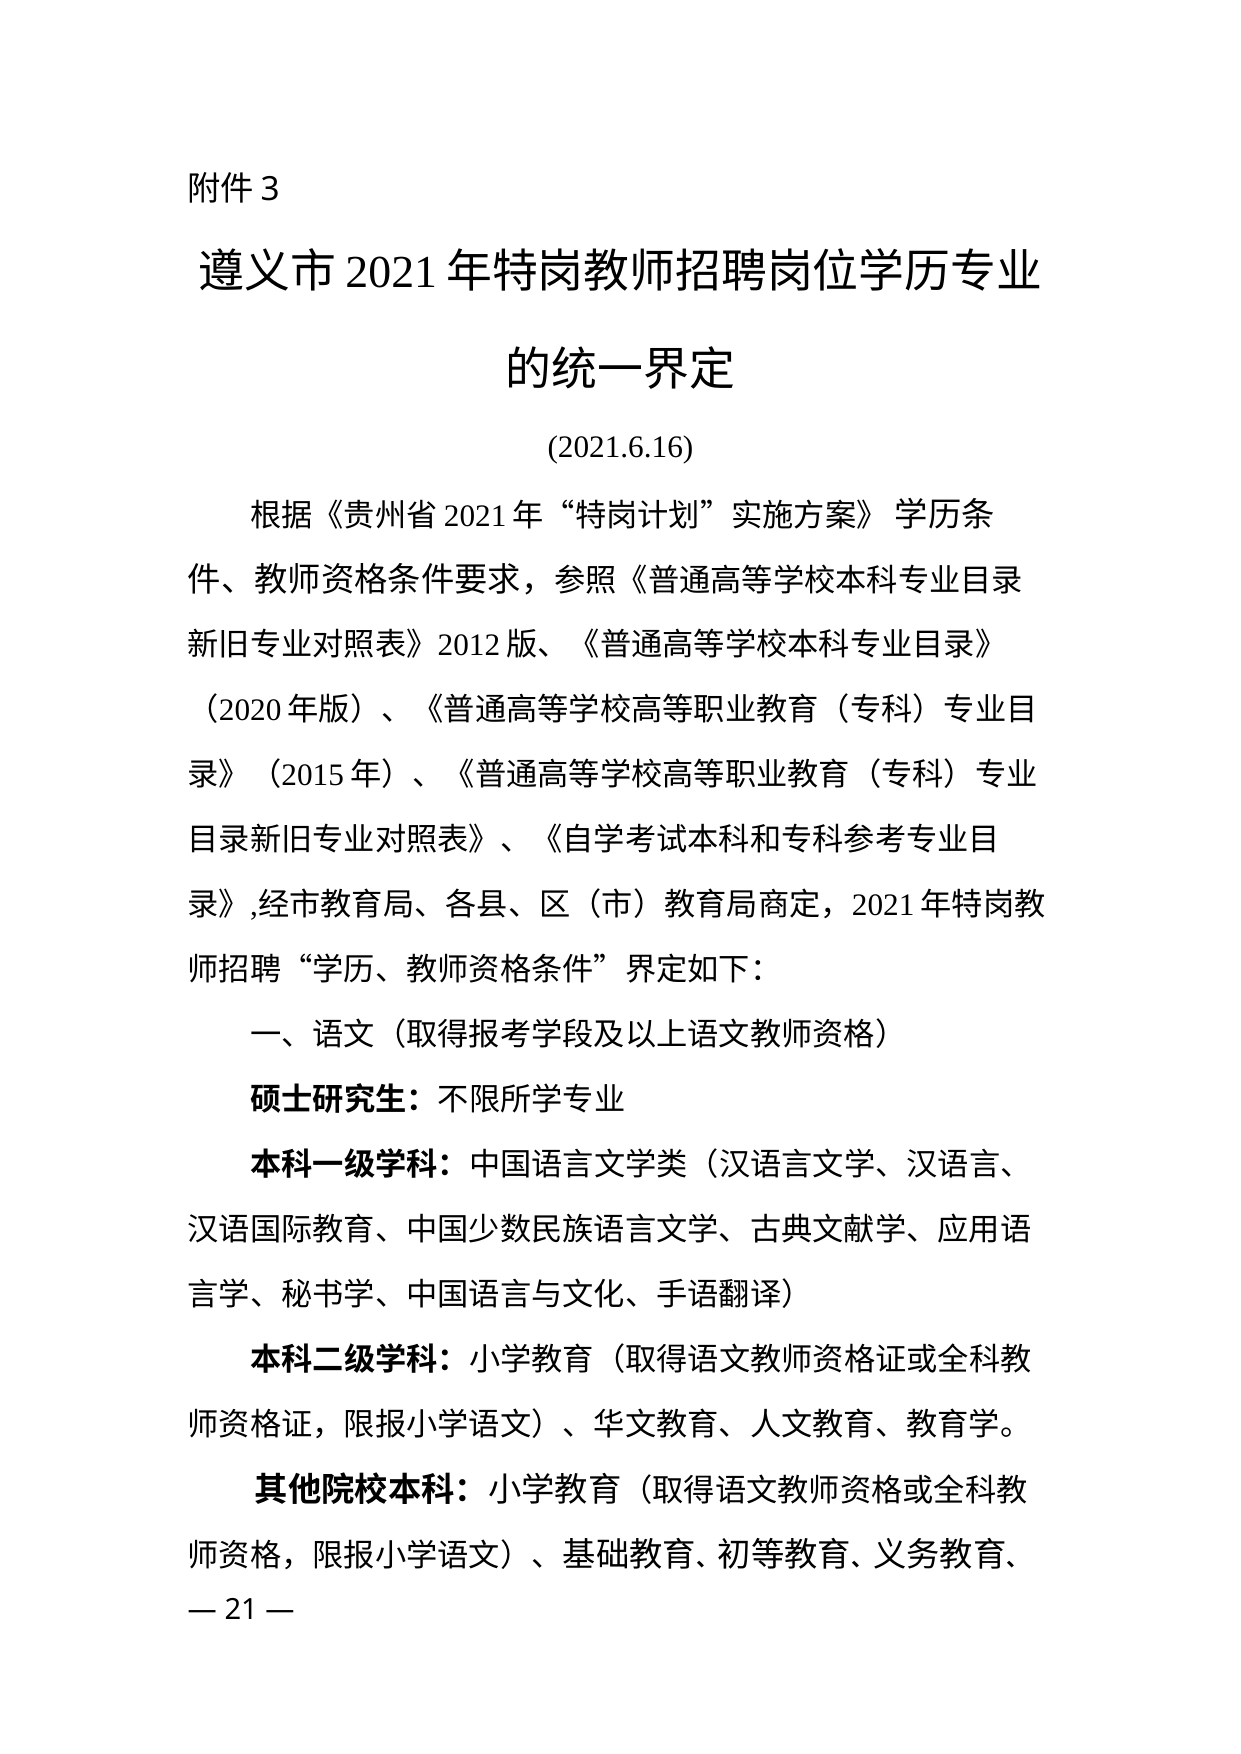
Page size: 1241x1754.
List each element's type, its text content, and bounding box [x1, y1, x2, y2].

text 遵义市2021年特岗教师招聘岗位学历专业的统一界定 [187, 219, 1053, 414]
text (2021.6.16) [187, 414, 1053, 479]
text 一、语文（取得报考学段及以上语文教师资格） [187, 999, 1053, 1064]
text 本科一级学科：中国语言文学类（汉语言文学、汉语言、汉语国际教育、中国少数民族语言文学、古典文献学、应用语言学、秘书学、中国语言与文化、手语翻译） [187, 1129, 1053, 1324]
text 附件3 [187, 154, 1053, 219]
text 根据《贵州省2021年“特岗计划”实施方案》 学历条件、教师资格条件要求，参照《普通高等学校本科专业目录新旧专业对照表》2012版、《普通高等学校本科专业目录》（2020年版）、《普通高等学校高等职业教育（专科）专业目录》（2015年）、《普通高等学校高等职业教育（专科）专业目录新旧专业对照表》、《自学考试本科和专科参考专业目录》,经市教育局、各县、区（市）教育局商定，2021年特岗教师招聘“学历、教师资格条件”界定如下： [187, 479, 1053, 999]
text 本科二级学科：小学教育（取得语文教师资格证或全科教师资格证，限报小学语文）、华文教育、人文教育、教育学。 [187, 1324, 1053, 1454]
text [187, 1454, 1053, 1584]
text 硕士研究生：不限所学专业 [187, 1064, 1053, 1129]
